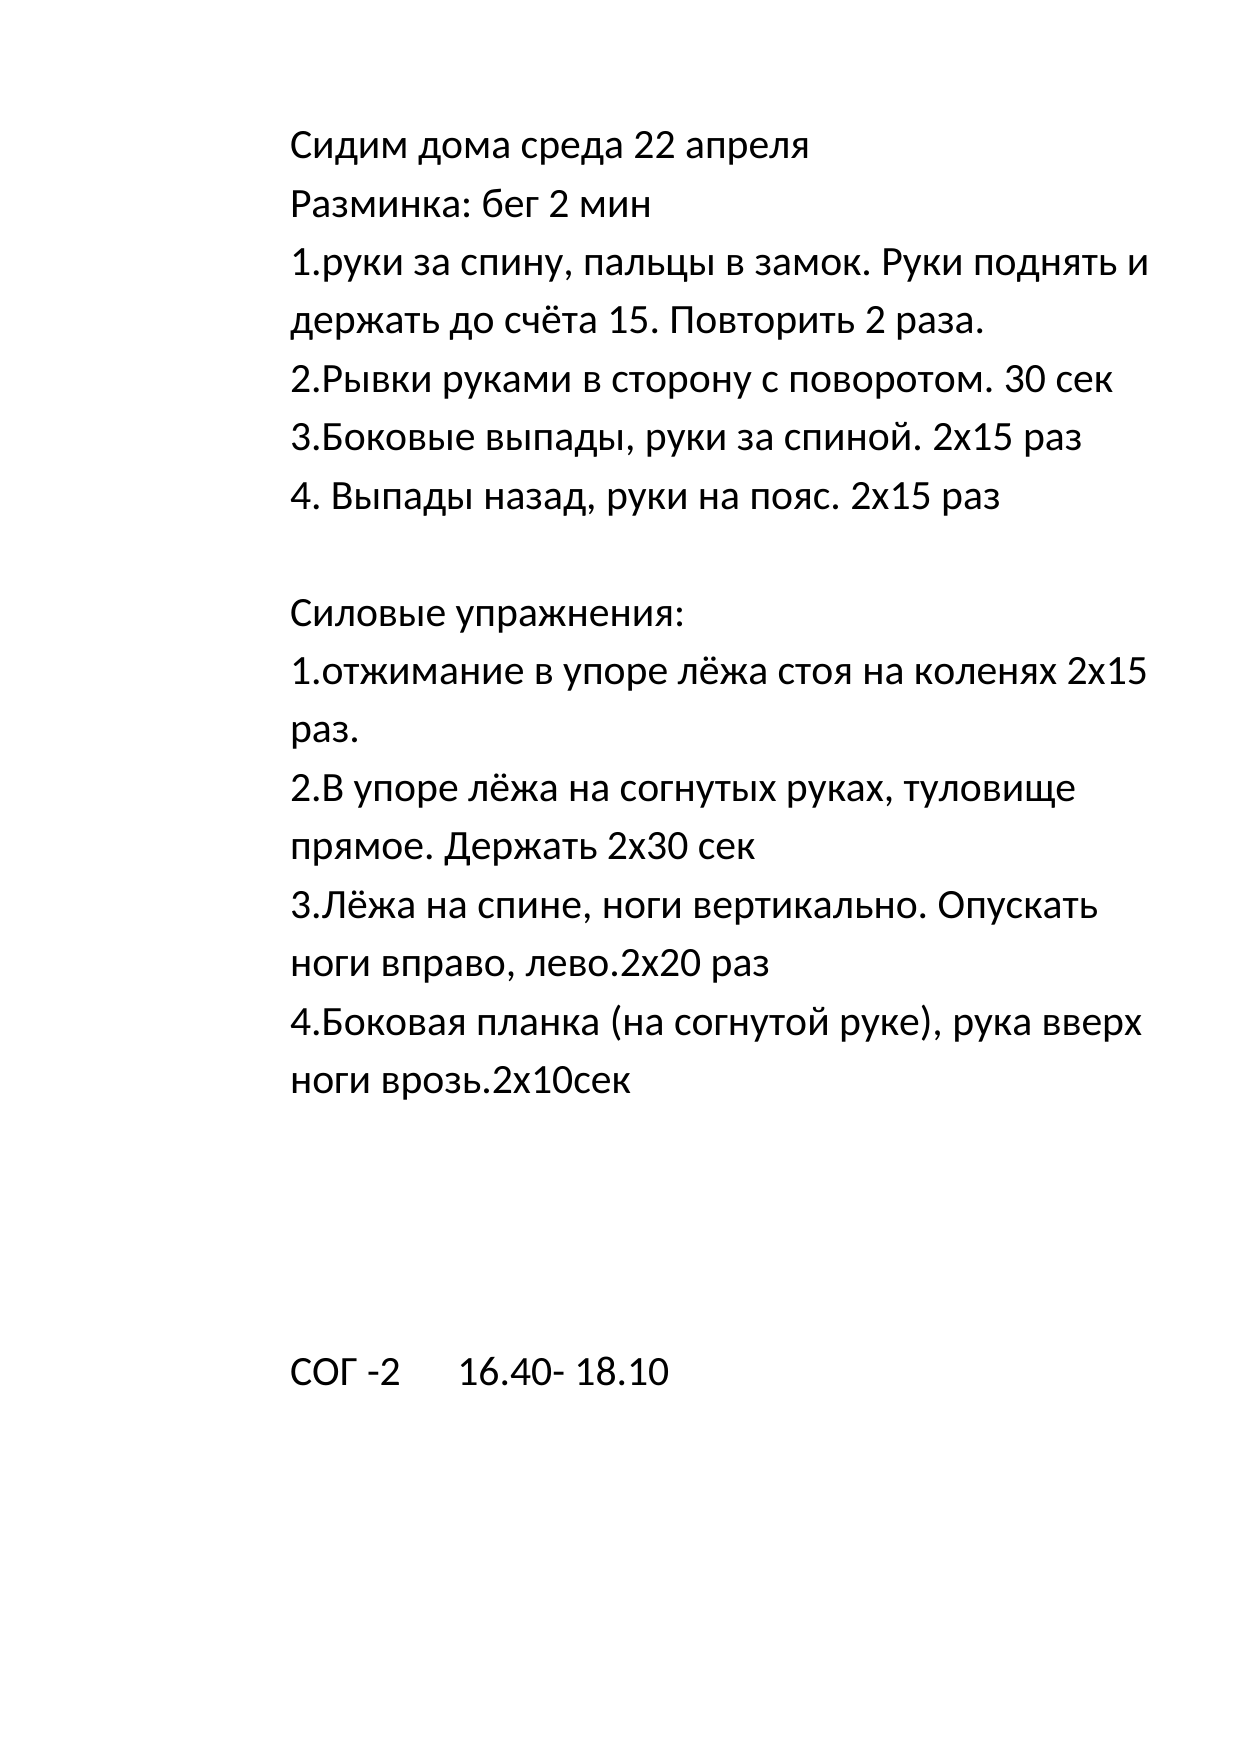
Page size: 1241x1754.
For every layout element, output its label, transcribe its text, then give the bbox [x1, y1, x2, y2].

list Разминка: бег 2 мин [290, 177, 1152, 227]
list 4.Боковая планка (на согнутой руке), рука вверх ноги врозь.2х10сек [290, 995, 1152, 1104]
list 1.руки за спину, пальцы в замок. Руки поднять и держать до счёта 15. Повторить 2 раза. [290, 235, 1152, 344]
list 3.Боковые выпады, руки за спиной. 2х15 раз [290, 410, 1152, 461]
list Силовые упражнения: [290, 586, 1152, 636]
list Сидим дома среда 22 апреля [290, 118, 1152, 169]
list 3.Лёжа на спине, ноги вертикально. Опускать ноги вправо, лево.2х20 раз [290, 878, 1152, 987]
list СОГ -2 16.40- 18.10 [290, 1345, 1152, 1396]
list 1.отжимание в упоре лёжа стоя на коленях 2х15 раз. [290, 644, 1152, 753]
list 4. Выпады назад, руки на пояс. 2х15 раз [290, 469, 1152, 519]
list 2.В упоре лёжа на согнутых руках, туловище прямое. Держать 2х30 сек [290, 761, 1152, 870]
list 2.Рывки руками в сторону с поворотом. 30 сек [290, 352, 1152, 403]
